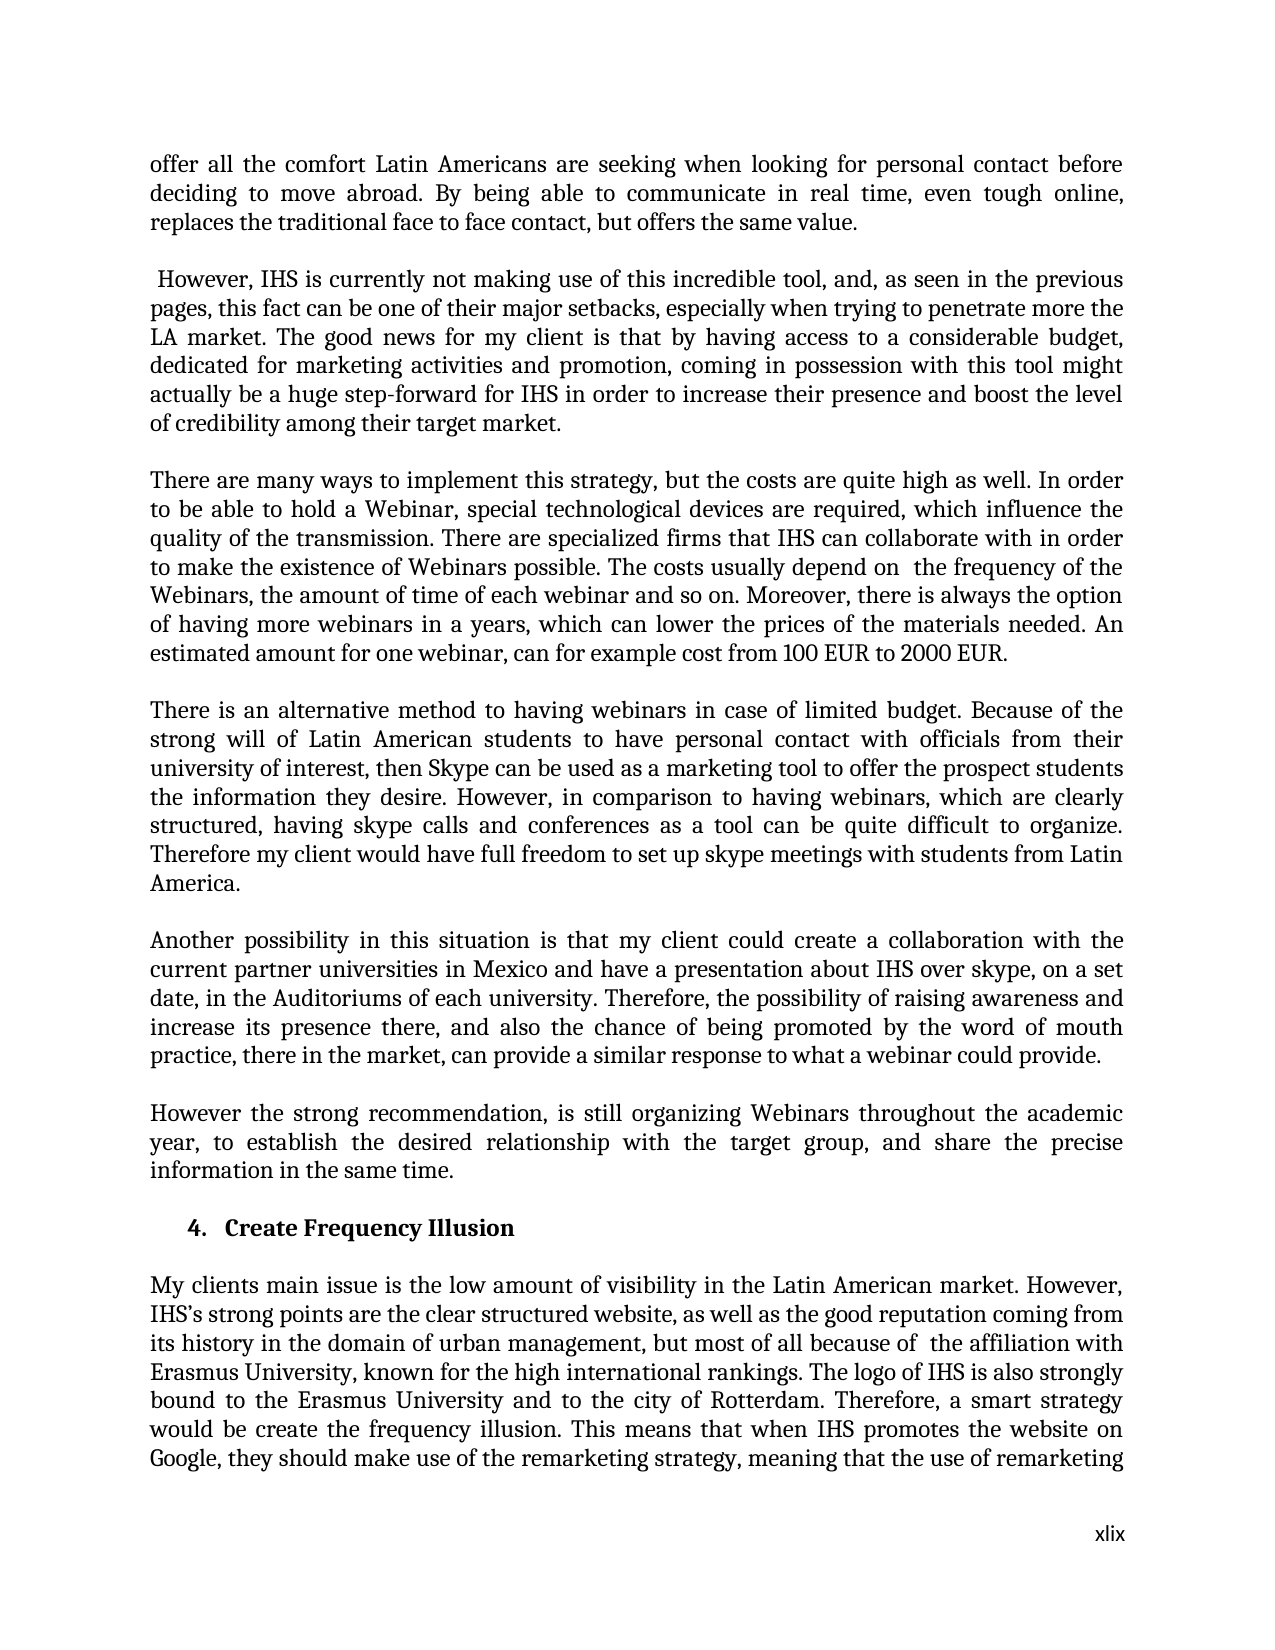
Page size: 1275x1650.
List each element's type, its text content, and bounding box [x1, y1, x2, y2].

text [150, 1271, 1125, 1472]
text However, IHS is currently not making use of this incredible tool, and, as seen in the previous pages, this fact can be one of their major setbacks, especially when trying to penetrate more the LA market. The good news for my client is that by having access to a considerable budget, dedicated for marketing activities and promotion, coming in possession with this tool might actually be a huge step-forward for IHS in order to increase their presence and boost the level of credibility among their target market. [150, 265, 1125, 437]
text There is an alternative method to having webinars in case of limited budget. Because of the strong will of Latin American students to have personal contact with officials from their university of interest, then Skype can be used as a marketing tool to offer the prospect students the information they desire. However, in comparison to having webinars, which are clearly structured, having skype calls and conferences as a tool can be quite difficult to organize. Therefore my client would have full freedom to set up skype meetings with students from Latin America. [150, 696, 1125, 897]
text However the strong recommendation, is still organizing Webinars throughout the academic year, to establish the desired relationship with the target group, and share the precise information in the same time. [150, 1099, 1125, 1185]
text There are many ways to implement this strategy, but the costs are quite high as well. In order to be able to hold a Webinar, special technological devices are required, which influence the quality of the transmission. There are specialized firms that IHS can collaborate with in order to make the existence of Webinars possible. The costs usually depend on the frequency of the Webinars, the amount of time of each webinar and so on. Moreover, there is always the option of having more webinars in a years, which can lower the prices of the materials needed. An estimated amount for one webinar, can for example cost from 100 EUR to 2000 EUR. [150, 466, 1125, 667]
list Create Frequency Illusion [187, 1214, 1125, 1242]
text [150, 150, 1125, 236]
text Another possibility in this situation is that my client could create a collaboration with the current partner universities in Mexico and have a presentation about IHS over skype, on a set date, in the Auditoriums of each university. Therefore, the possibility of raising awareness and increase its presence there, and also the chance of being promoted by the word of mouth practice, there in the market, can provide a similar response to what a webinar could provide. [150, 926, 1125, 1070]
